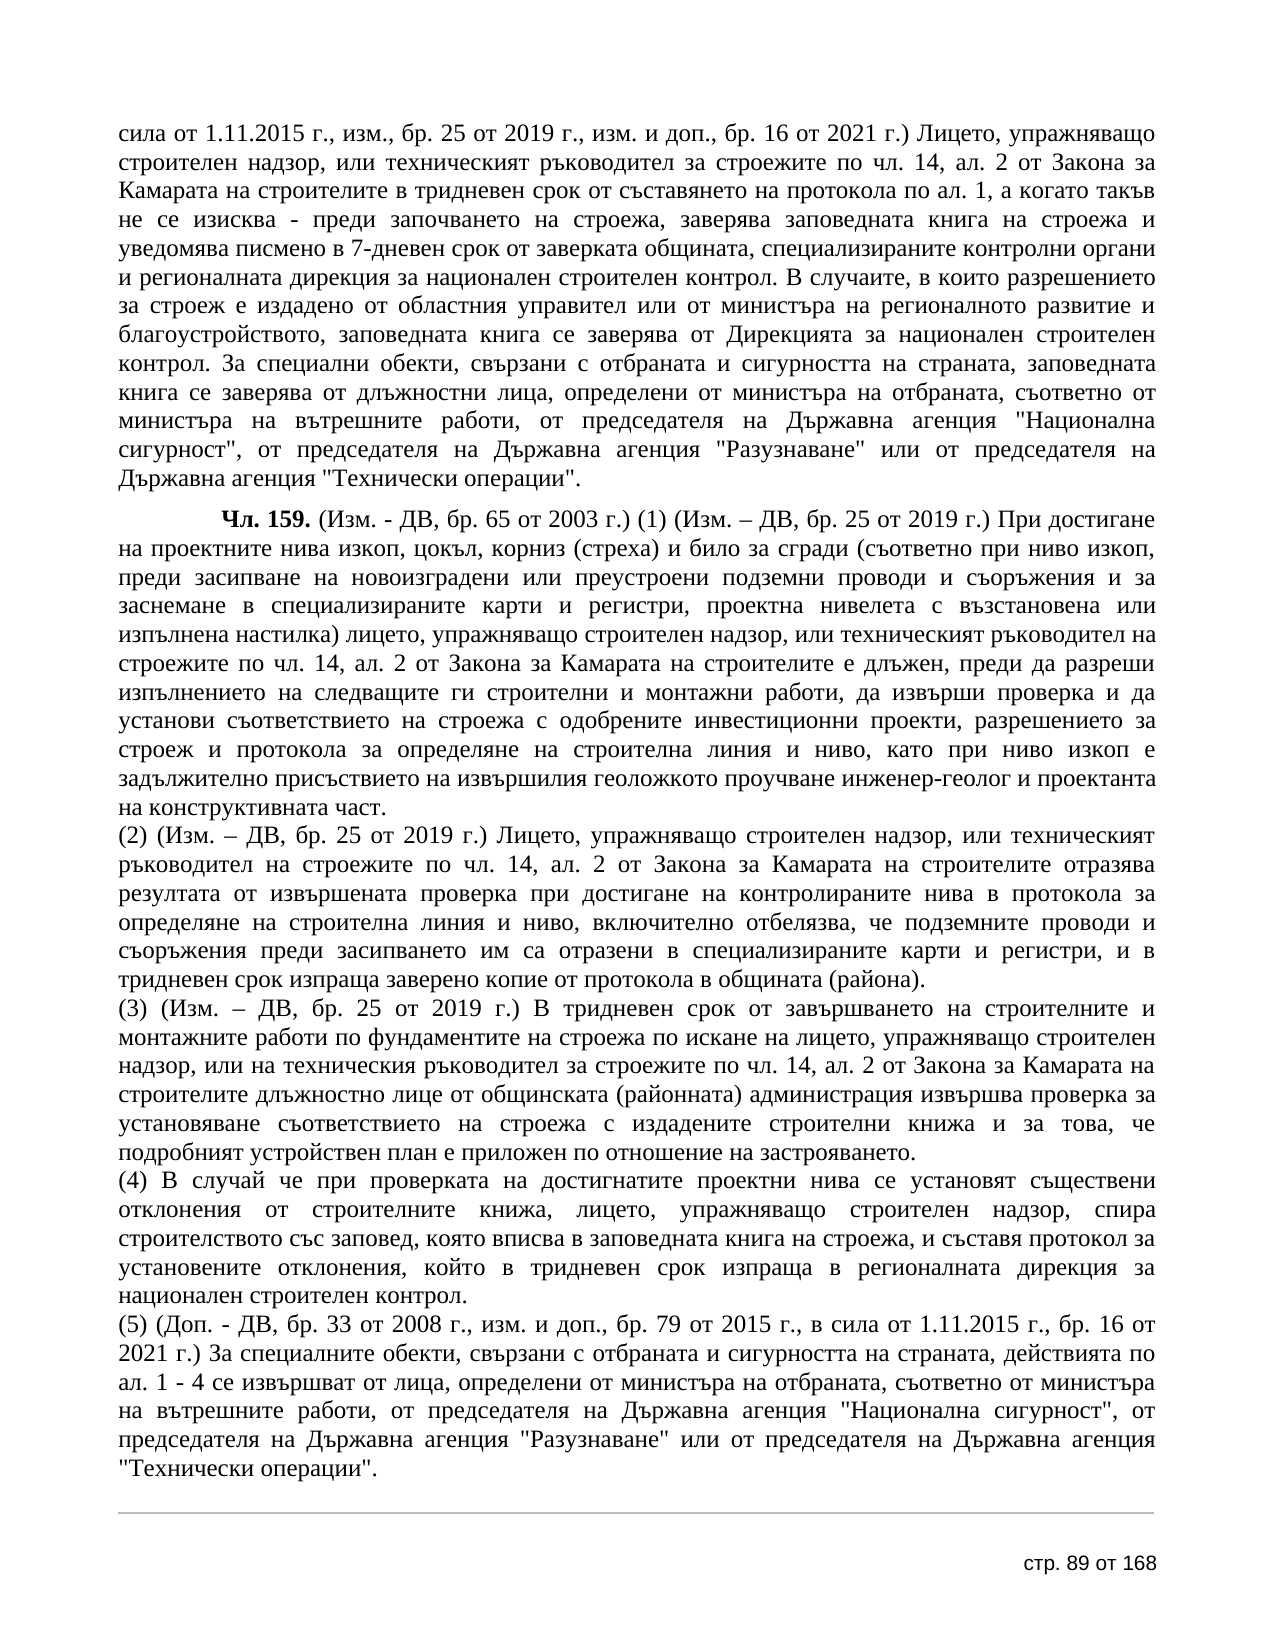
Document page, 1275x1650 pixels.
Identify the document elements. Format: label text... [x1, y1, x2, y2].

text (4) В случай че при проверката на достигнатите проектни нива се установят съществени отклонения от строителните книжа, лицето, упражняващо строителен надзор, спира строителството със заповед, която вписва в заповедната книга на строежа, и съставя протокол за установените отклонения, който в тридневен срок изпраща в регионалната дирекция за национален строителен контрол. [118, 1166, 1157, 1309]
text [118, 118, 1157, 492]
text (5) (Доп. - ДВ, бр. 33 от 2008 г., изм. и доп., бр. 79 от 2015 г., в сила от 1.11.2015 г., бр. 16 от 2021 г.) За специалните обекти, свързани с отбраната и сигурността на страната, действията по ал. 1 - 4 се извършват от лица, определени от министъра на отбраната, съответно от министъра на вътрешните работи, от председателя на Държавна агенция "Национална сигурност", от председателя на Държавна агенция "Разузнаване" или от председателя на Държавна агенция "Технически операции". [118, 1309, 1157, 1482]
text Чл. 159. (Изм. - ДВ, бр. 65 от 2003 г.) (1) (Изм. – ДВ, бр. 25 от 2019 г.) При достигане на проектните нива изкоп, цокъл, корниз (стреха) и било за сгради (съответно при ниво изкоп, преди засипване на новоизградени или преустроени подземни проводи и съоръжения и за заснемане в специализираните карти и регистри, проектна нивелета с възстановена или изпълнена настилка) лицето, упражняващо строителен надзор, или техническият ръководител на строежите по чл. 14, ал. 2 от Закона за Камарата на строителите е длъжен, преди да разреши изпълнението на следващите ги строителни и монтажни работи, да извърши проверка и да установи съответствието на строежа с одобрените инвестиционни проекти, разрешението за строеж и протокола за определяне на строителна линия и ниво, като при ниво изкоп е задължително присъствието на извършилия геоложкото проучване инженер-геолог и проектанта на конструктивната част. [118, 504, 1157, 821]
text (3) (Изм. – ДВ, бр. 25 от 2019 г.) В тридневен срок от завършването на строителните и монтажните работи по фундаментите на строежа по искане на лицето, упражняващо строителен надзор, или на техническия ръководител за строежите по чл. 14, ал. 2 от Закона за Камарата на строителите длъжностно лице от общинската (районната) администрация извършва проверка за установяване съответствието на строежа с издадените строителни книжа и за това, че подробният устройствен план е приложен по отношение на застрояването. [118, 993, 1157, 1166]
text (2) (Изм. – ДВ, бр. 25 от 2019 г.) Лицето, упражняващо строителен надзор, или техническият ръководител на строежите по чл. 14, ал. 2 от Закона за Камарата на строителите отразява резултата от извършената проверка при достигане на контролираните нива в протокола за определяне на строителна линия и ниво, включително отбелязва, че подземните проводи и съоръжения преди засипването им са отразени в специализираните карти и регистри, и в тридневен срок изпраща заверено копие от протокола в общината (района). [118, 821, 1157, 993]
